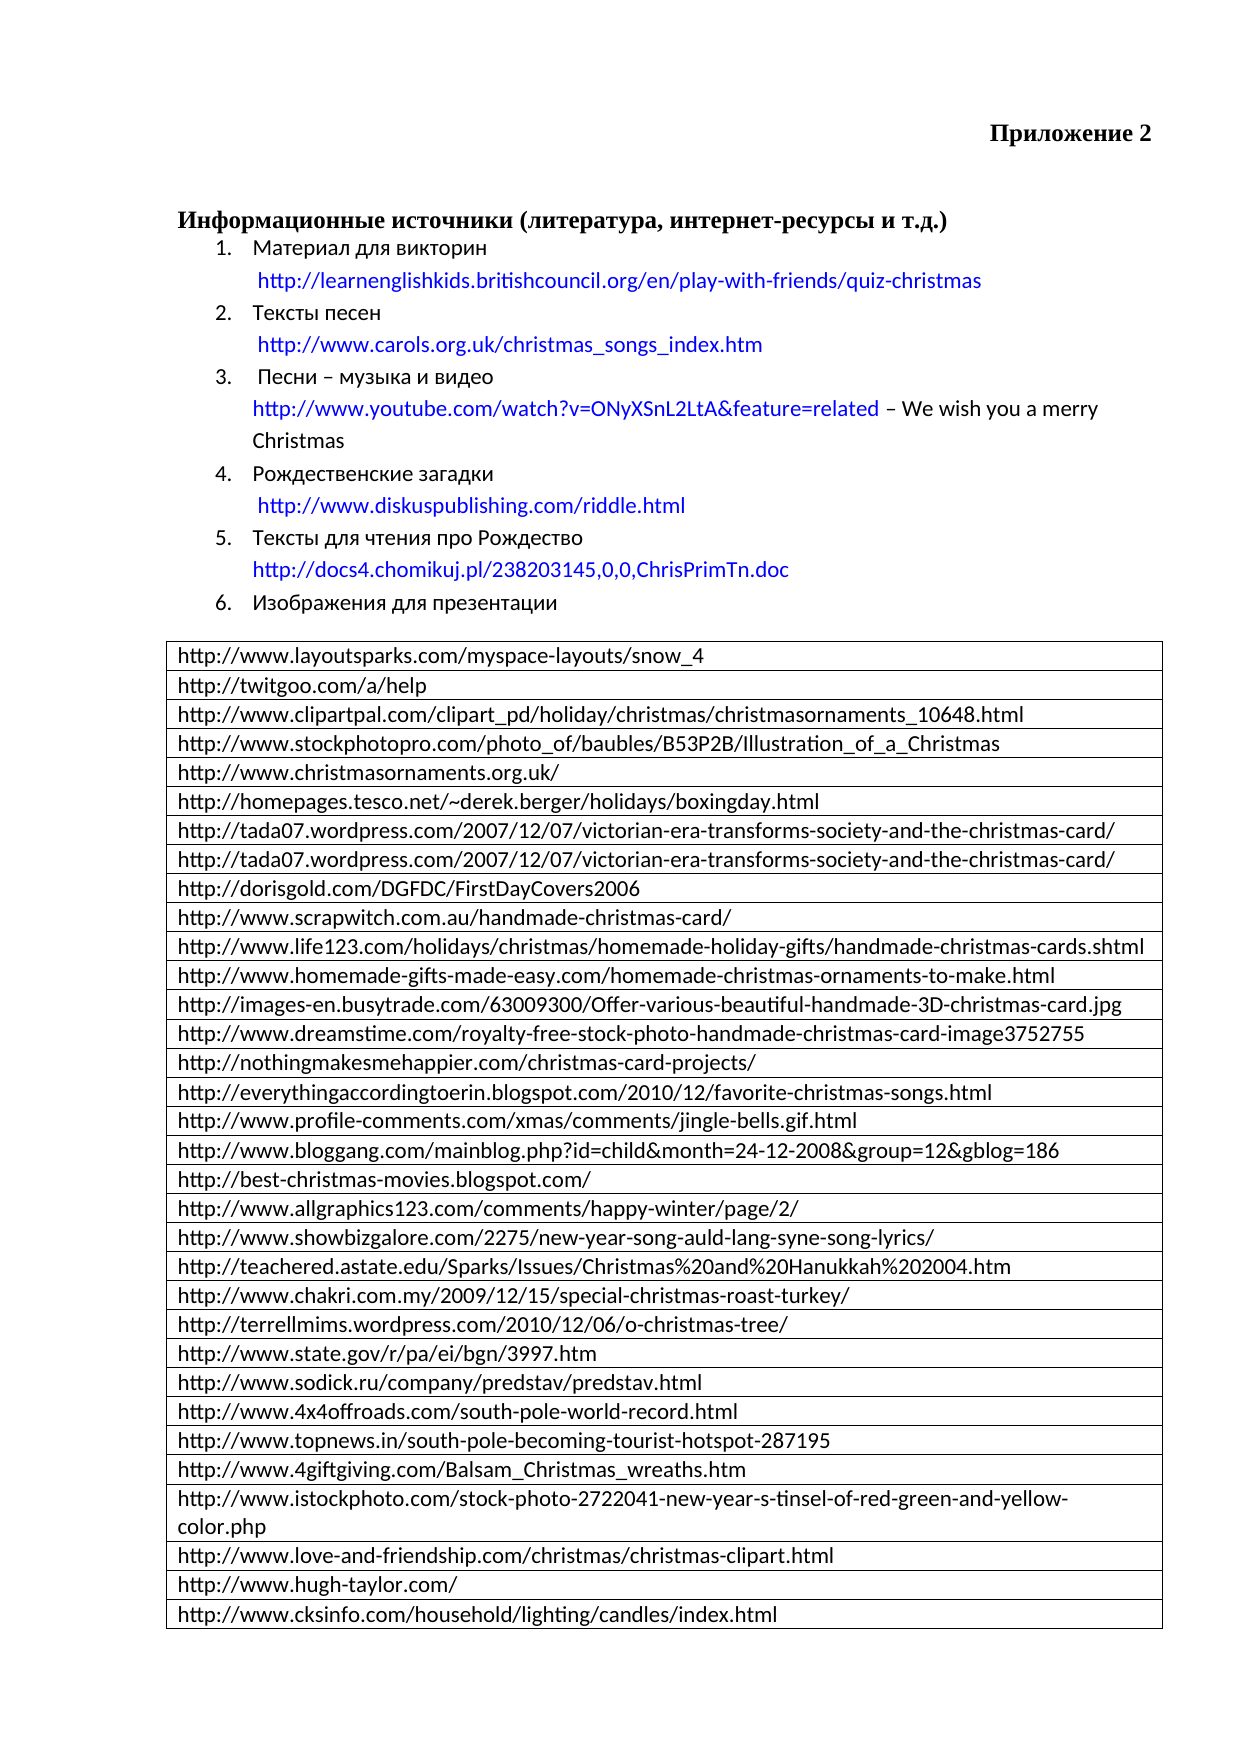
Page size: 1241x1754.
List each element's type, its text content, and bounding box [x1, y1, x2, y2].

list Изображения для презентации [215, 588, 1152, 616]
table_cell http://www.topnews.in/south-pole-becoming-tourist-hotspot-287195 [167, 1426, 1162, 1454]
text http://www.youtube.com/watch?v=ONyXSnL2LtA&feature=related – We wish you a merry Christmas [252, 394, 1152, 455]
table_cell http://www.chakri.com.my/2009/12/15/special-christmas-roast-turkey/ [167, 1281, 1162, 1309]
table_cell http://tada07.wordpress.com/2007/12/07/victorian-era-transforms-society-and-the-christmas-card/ [167, 845, 1162, 873]
table_cell http://www.sodick.ru/company/predstav/predstav.html [167, 1368, 1162, 1396]
table_cell http://www.clipartpal.com/clipart_pd/holiday/christmas/christmasornaments_10648.html [167, 700, 1162, 728]
table_cell http://twitgoo.com/a/help [167, 671, 1162, 699]
list Песни – музыка и видео [215, 362, 1152, 390]
table_cell http://www.4x4offroads.com/south-pole-world-record.html [167, 1397, 1162, 1425]
table_cell http://homepages.tesco.net/~derek.berger/holidays/boxingday.html [167, 787, 1162, 815]
table_cell http://www.4giftgiving.com/Balsam_Christmas_wreaths.htm [167, 1455, 1162, 1483]
table_cell http://nothingmakesmehappier.com/christmas-card-projects/ [167, 1049, 1162, 1077]
table_cell http://best-christmas-movies.blogspot.com/ [167, 1165, 1162, 1193]
table_cell http://www.allgraphics123.com/comments/happy-winter/page/2/ [167, 1194, 1162, 1222]
table_cell http://everythingaccordingtoerin.blogspot.com/2010/12/favorite-christmas-songs.html [167, 1078, 1162, 1106]
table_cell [167, 1600, 1162, 1628]
table_cell http://www.profile-comments.com/xmas/comments/jingle-bells.gif.html [167, 1107, 1162, 1135]
table_cell http://www.showbizgalore.com/2275/new-year-song-auld-lang-syne-song-lyrics/ [167, 1223, 1162, 1251]
text http://www.carols.org.uk/christmas_songs_index.htm [252, 330, 1152, 358]
list Рождественские загадки [215, 459, 1152, 487]
table_cell http://images-en.busytrade.com/63009300/Offer-various-beautiful-handmade-3D-christmas-card.jpg [167, 990, 1162, 1018]
table_header http://www.layoutsparks.com/myspace-layouts/snow_4 [167, 642, 1162, 670]
text http://learnenglishkids.britishcouncil.org/en/play-with-friends/quiz-christmas [252, 266, 1152, 294]
table_cell http://tada07.wordpress.com/2007/12/07/victorian-era-transforms-society-and-the-christmas-card/ [167, 816, 1162, 844]
table_cell http://www.istockphoto.com/stock-photo-2722041-new-year-s-tinsel-of-red-green-and-yellow-color.php [167, 1485, 1162, 1541]
text http://docs4.chomikuj.pl/238203145,0,0,ChrisPrimTn.doc [252, 555, 1152, 583]
table_cell http://www.christmasornaments.org.uk/ [167, 758, 1162, 786]
table_cell http://www.scrapwitch.com.au/handmade-christmas-card/ [167, 903, 1162, 931]
table_cell http://teachered.astate.edu/Sparks/Issues/Christmas%20and%20Hanukkah%202004.htm [167, 1252, 1162, 1280]
table_cell http://www.state.gov/r/pa/ei/bgn/3997.htm [167, 1339, 1162, 1367]
list Тексты песен [215, 298, 1152, 326]
table_cell http://www.life123.com/holidays/christmas/homemade-holiday-gifts/handmade-christmas-cards.shtml [167, 932, 1162, 960]
table_cell http://www.homemade-gifts-made-easy.com/homemade-christmas-ornaments-to-make.html [167, 961, 1162, 989]
text Приложение 2 [177, 118, 1152, 147]
list Тексты для чтения про Рождество [215, 523, 1152, 551]
table_cell http://dorisgold.com/DGFDC/FirstDayCovers2006 [167, 874, 1162, 902]
table_cell http://www.stockphotopro.com/photo_of/baubles/B53P2B/Illustration_of_a_Christmas [167, 729, 1162, 757]
table_cell http://www.dreamstime.com/royalty-free-stock-photo-handmade-christmas-card-image3752755 [167, 1020, 1162, 1047]
list Материал для викторин [215, 233, 1152, 262]
table_cell http://terrellmims.wordpress.com/2010/12/06/o-christmas-tree/ [167, 1310, 1162, 1338]
table_cell http://www.hugh-taylor.com/ [167, 1571, 1162, 1599]
text Информационные источники (литература, интернет-ресурсы и т.д.) [177, 205, 1152, 233]
table_cell http://www.bloggang.com/mainblog.php?id=child&month=24-12-2008&group=12&gblog=186 [167, 1136, 1162, 1164]
text http://www.diskuspublishing.com/riddle.html [252, 491, 1152, 519]
table_cell http://www.love-and-friendship.com/christmas/christmas-clipart.html [167, 1542, 1162, 1569]
